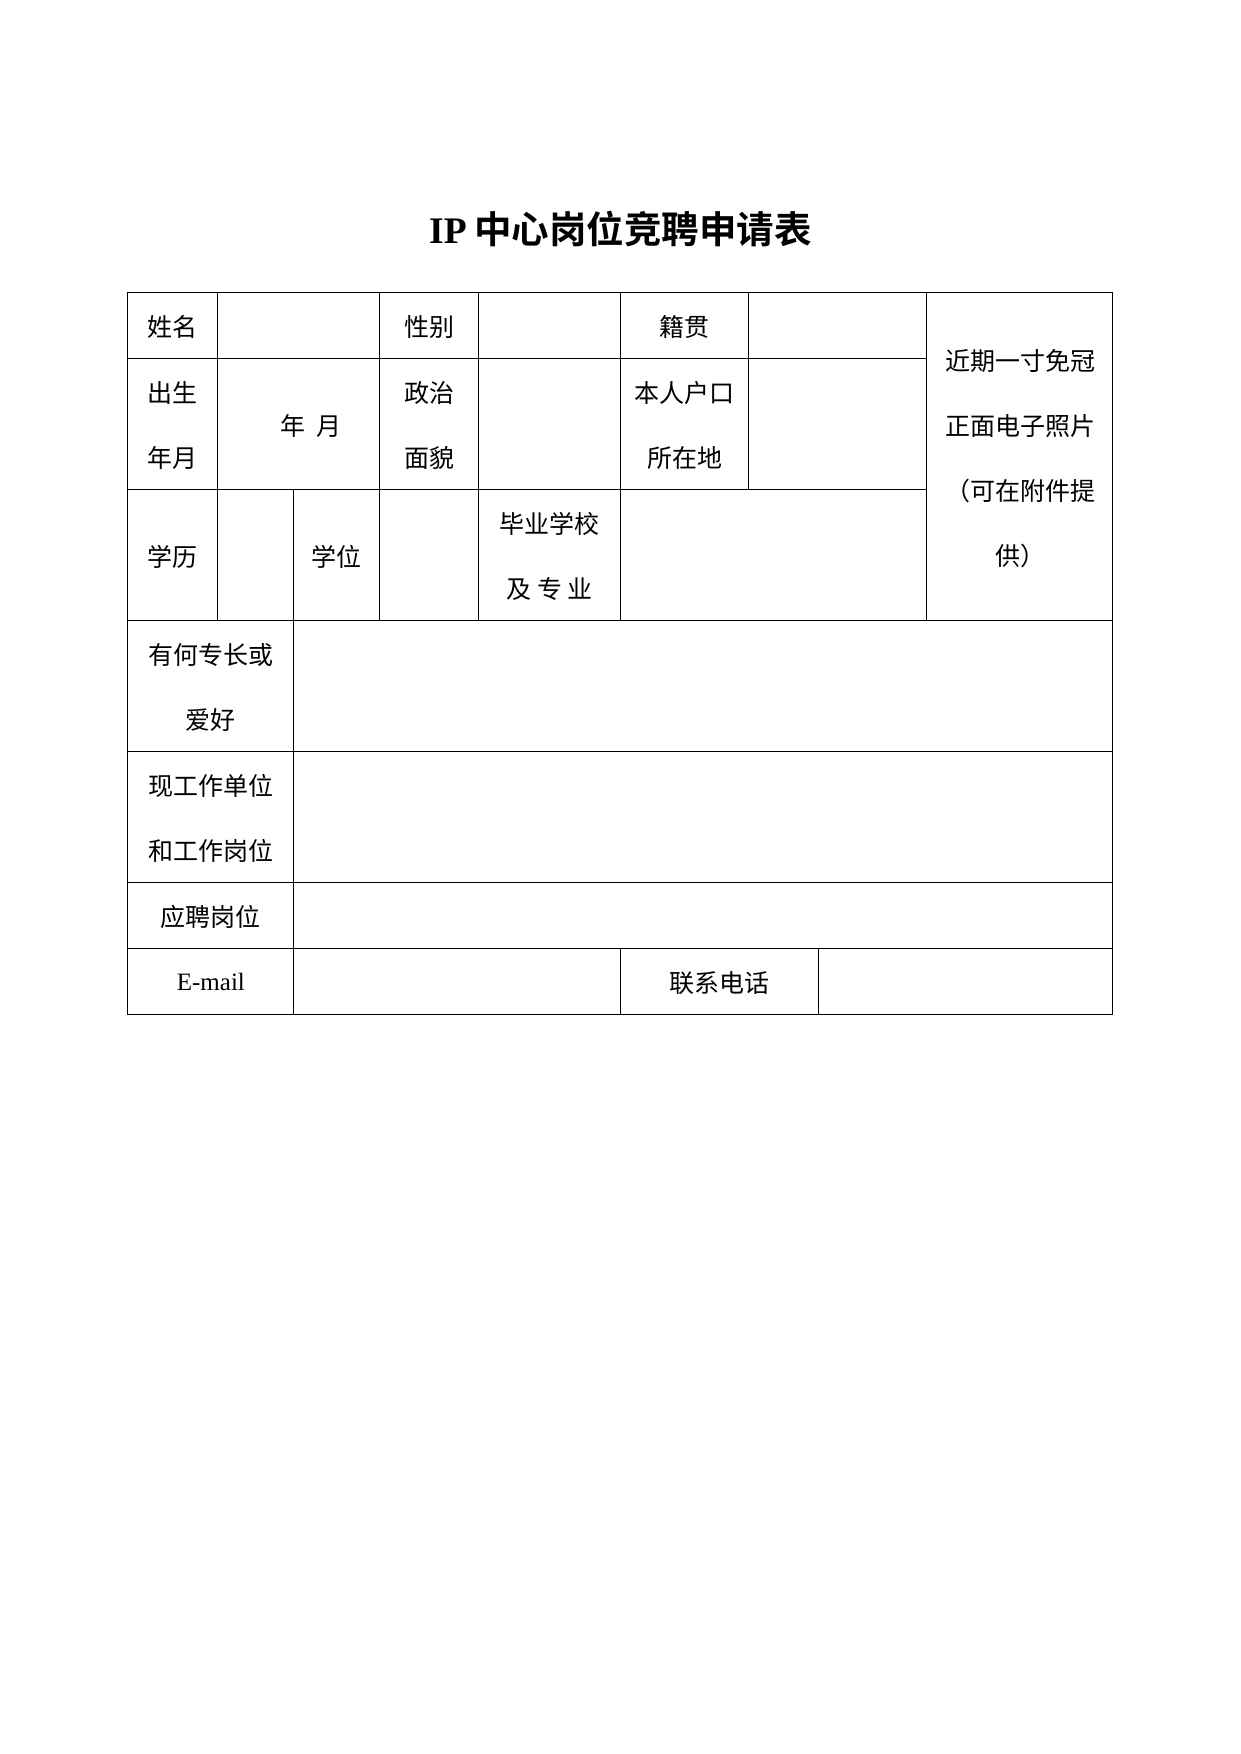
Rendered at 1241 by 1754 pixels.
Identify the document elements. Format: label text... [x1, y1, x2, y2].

table_header 性别 [380, 293, 478, 358]
table_cell [218, 490, 293, 620]
table_cell E-mail [128, 949, 293, 1014]
table_cell [749, 359, 926, 489]
table_header [479, 293, 620, 358]
table_cell 学位 [294, 490, 379, 620]
table_cell [819, 949, 1112, 1014]
table_cell 本人户口 所在地 [621, 359, 748, 489]
table_cell [621, 490, 926, 620]
table_header 近期一寸免冠 正面电子照片（可在附件提供） [927, 293, 1112, 620]
table_cell [294, 949, 620, 1014]
table_cell 联系电话 [621, 949, 818, 1014]
table_cell [294, 621, 1112, 751]
table_cell [380, 490, 478, 620]
table_header 姓名 [128, 293, 217, 358]
table_cell 毕业学校 及 专 业 [479, 490, 620, 620]
table_cell 年 月 [218, 359, 379, 489]
table_cell 出生年月 [128, 359, 217, 489]
table_cell [294, 883, 1112, 948]
table_cell 学历 [128, 490, 217, 620]
table_cell 政治 面貌 [380, 359, 478, 489]
text IP中心岗位竞聘申请表 [187, 194, 1053, 259]
table_cell [294, 752, 1112, 882]
table_header [749, 293, 926, 358]
table_header 籍贯 [621, 293, 748, 358]
table_cell 应聘岗位 [128, 883, 293, 948]
table_cell 有何专长或爱好 [128, 621, 293, 751]
table_cell 现工作单位和工作岗位 [128, 752, 293, 882]
table_header [218, 293, 379, 358]
table_cell [479, 359, 620, 489]
